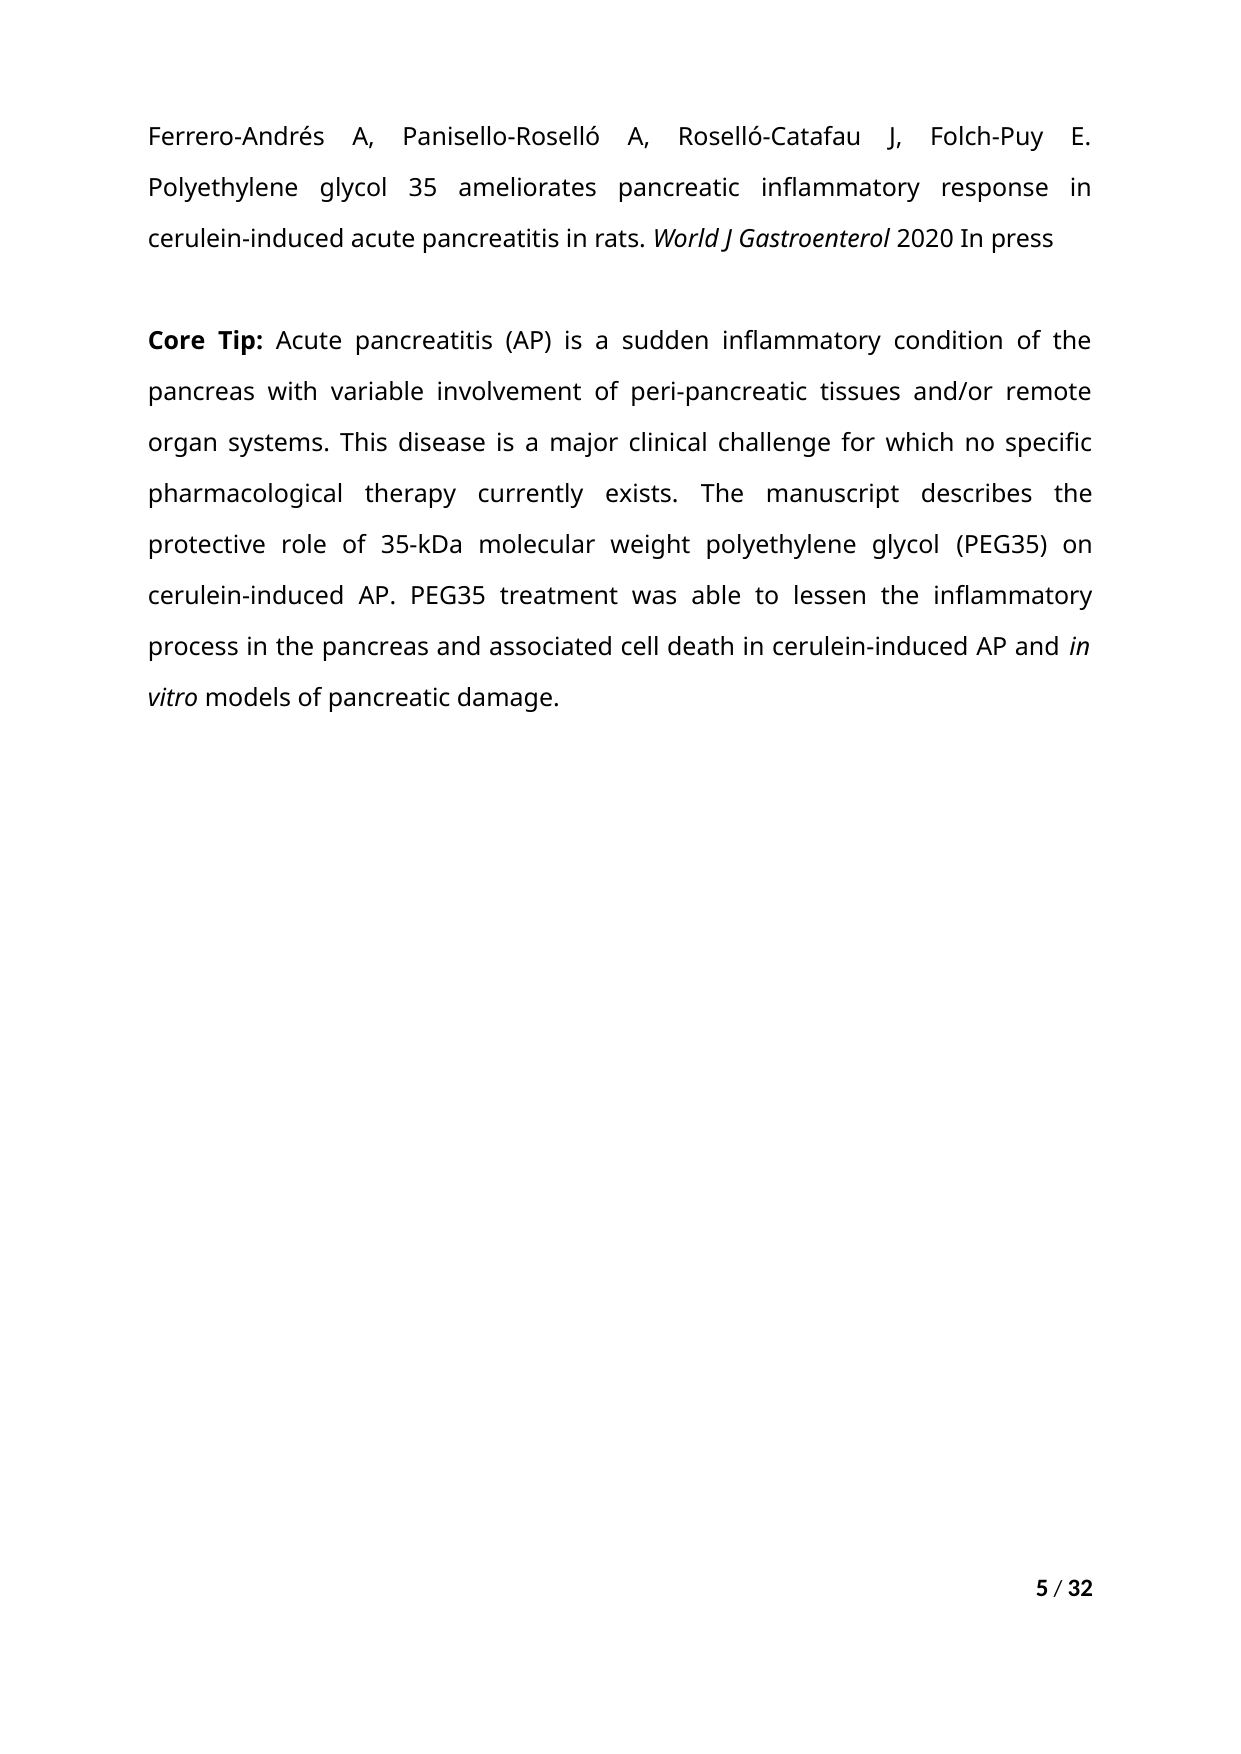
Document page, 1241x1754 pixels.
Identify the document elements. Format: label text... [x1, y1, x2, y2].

text Ferrero-Andrés A, Panisello-Roselló A, Roselló-Catafau J, Folch-Puy E. Polyethylene glycol 35 ameliorates pancreatic inflammatory response in cerulein-induced acute pancreatitis in rats. World J Gastroenterol 2020 In press [148, 118, 1093, 254]
text Core Tip: Acute pancreatitis (AP) is a sudden inflammatory condition of the pancreas with variable involvement of peri-pancreatic tissues and/or remote organ systems. This disease is a major clinical challenge for which no specific pharmacological therapy currently exists. The manuscript describes the protective role of 35-kDa molecular weight polyethylene glycol (PEG35) on cerulein-induced AP. PEG35 treatment was able to lessen the inflammatory process in the pancreas and associated cell death in cerulein-induced AP and in vitro models of pancreatic damage. [148, 322, 1093, 714]
